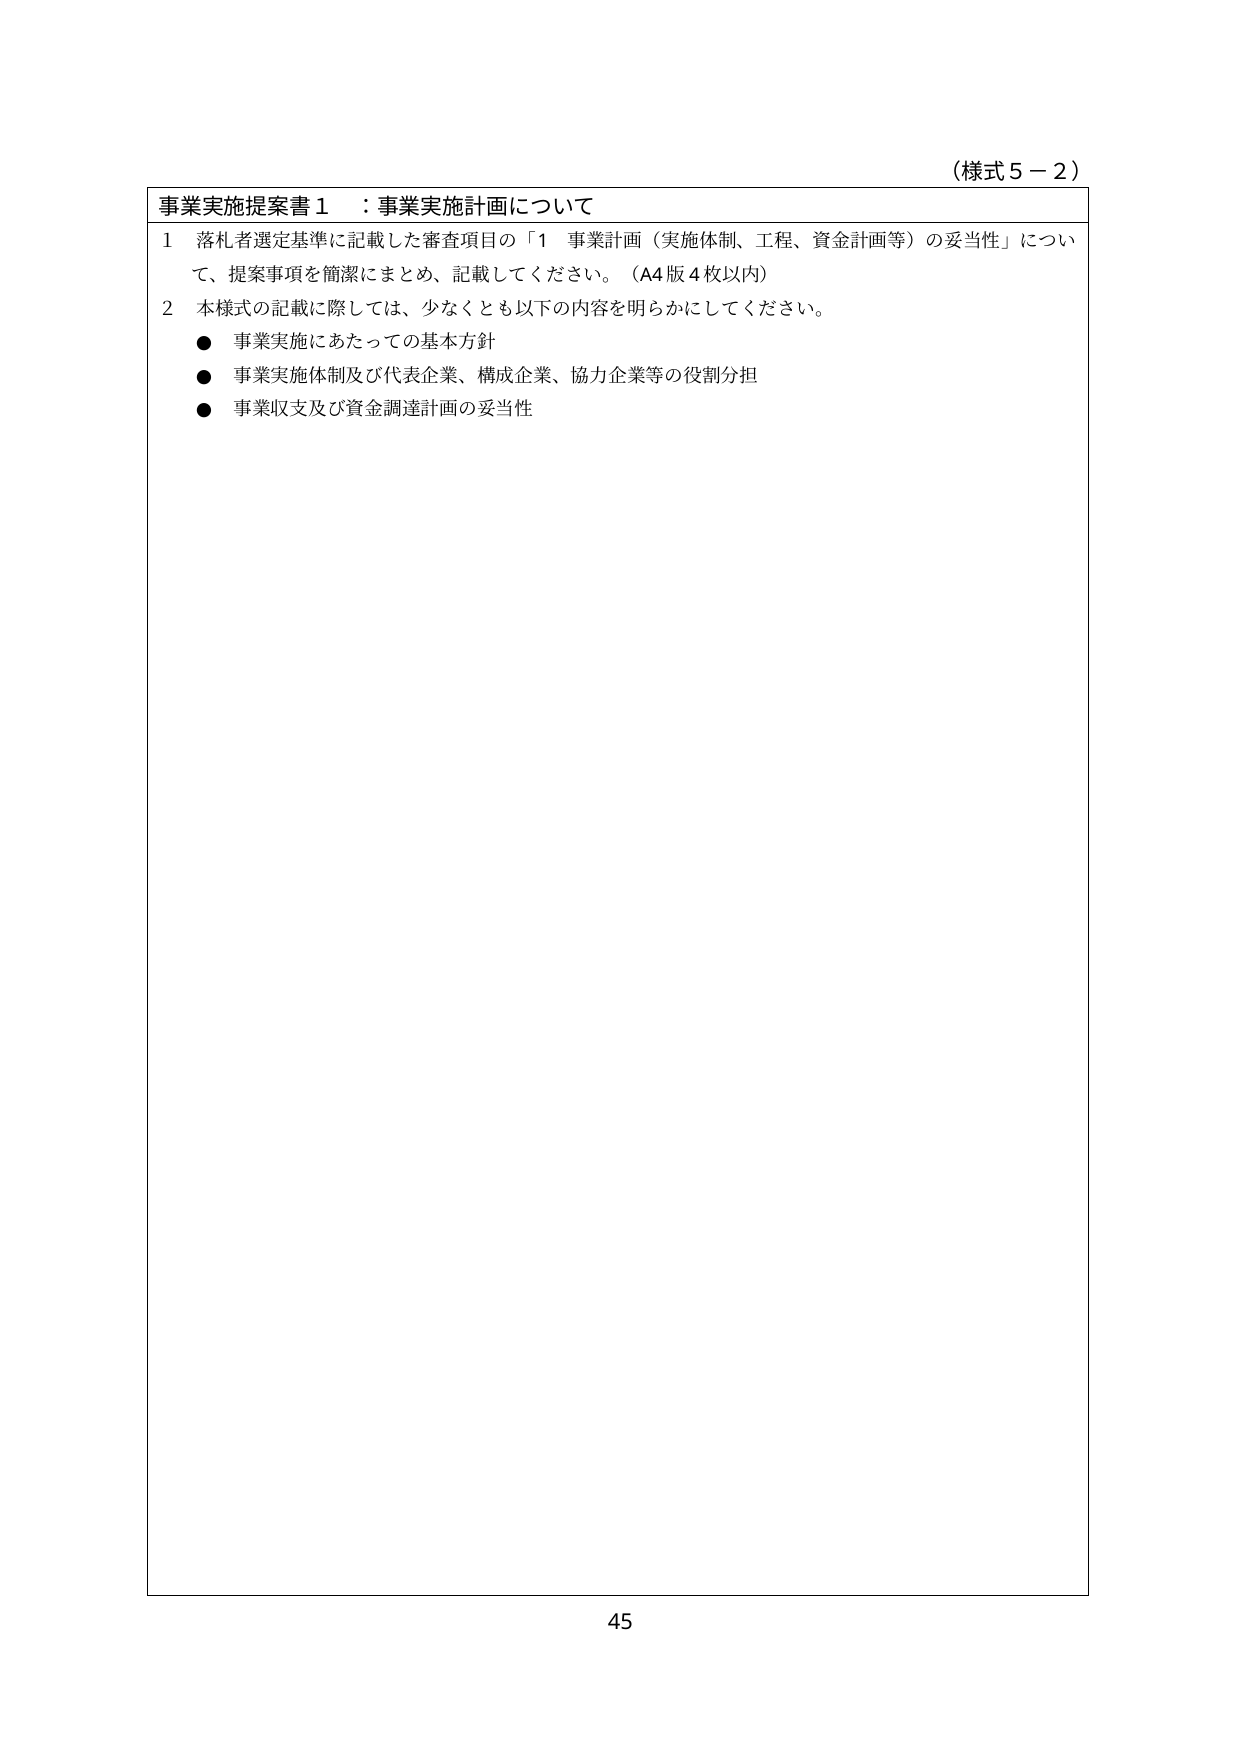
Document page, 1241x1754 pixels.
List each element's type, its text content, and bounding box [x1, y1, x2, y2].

table_cell １ 落札者選定基準に記載した審査項目の「1 事業計画（実施体制、工程、資金計画等）の妥当性」について、提案事項を簡潔にまとめ、記載してください。（A4版4枚以内） ２ 本様式の記載に際しては、少なくとも以下の内容を明らかにしてください。 事業実施にあたっての基本方針 事業実施体制及び代表企業、構成企業、協力企業等の役割分担 事業収支及び資金調達計画の妥当性 [148, 223, 1088, 1595]
text （様式５－２） [148, 153, 1092, 187]
table_header 事業実施提案書１ ：事業実施計画について [148, 188, 1088, 222]
